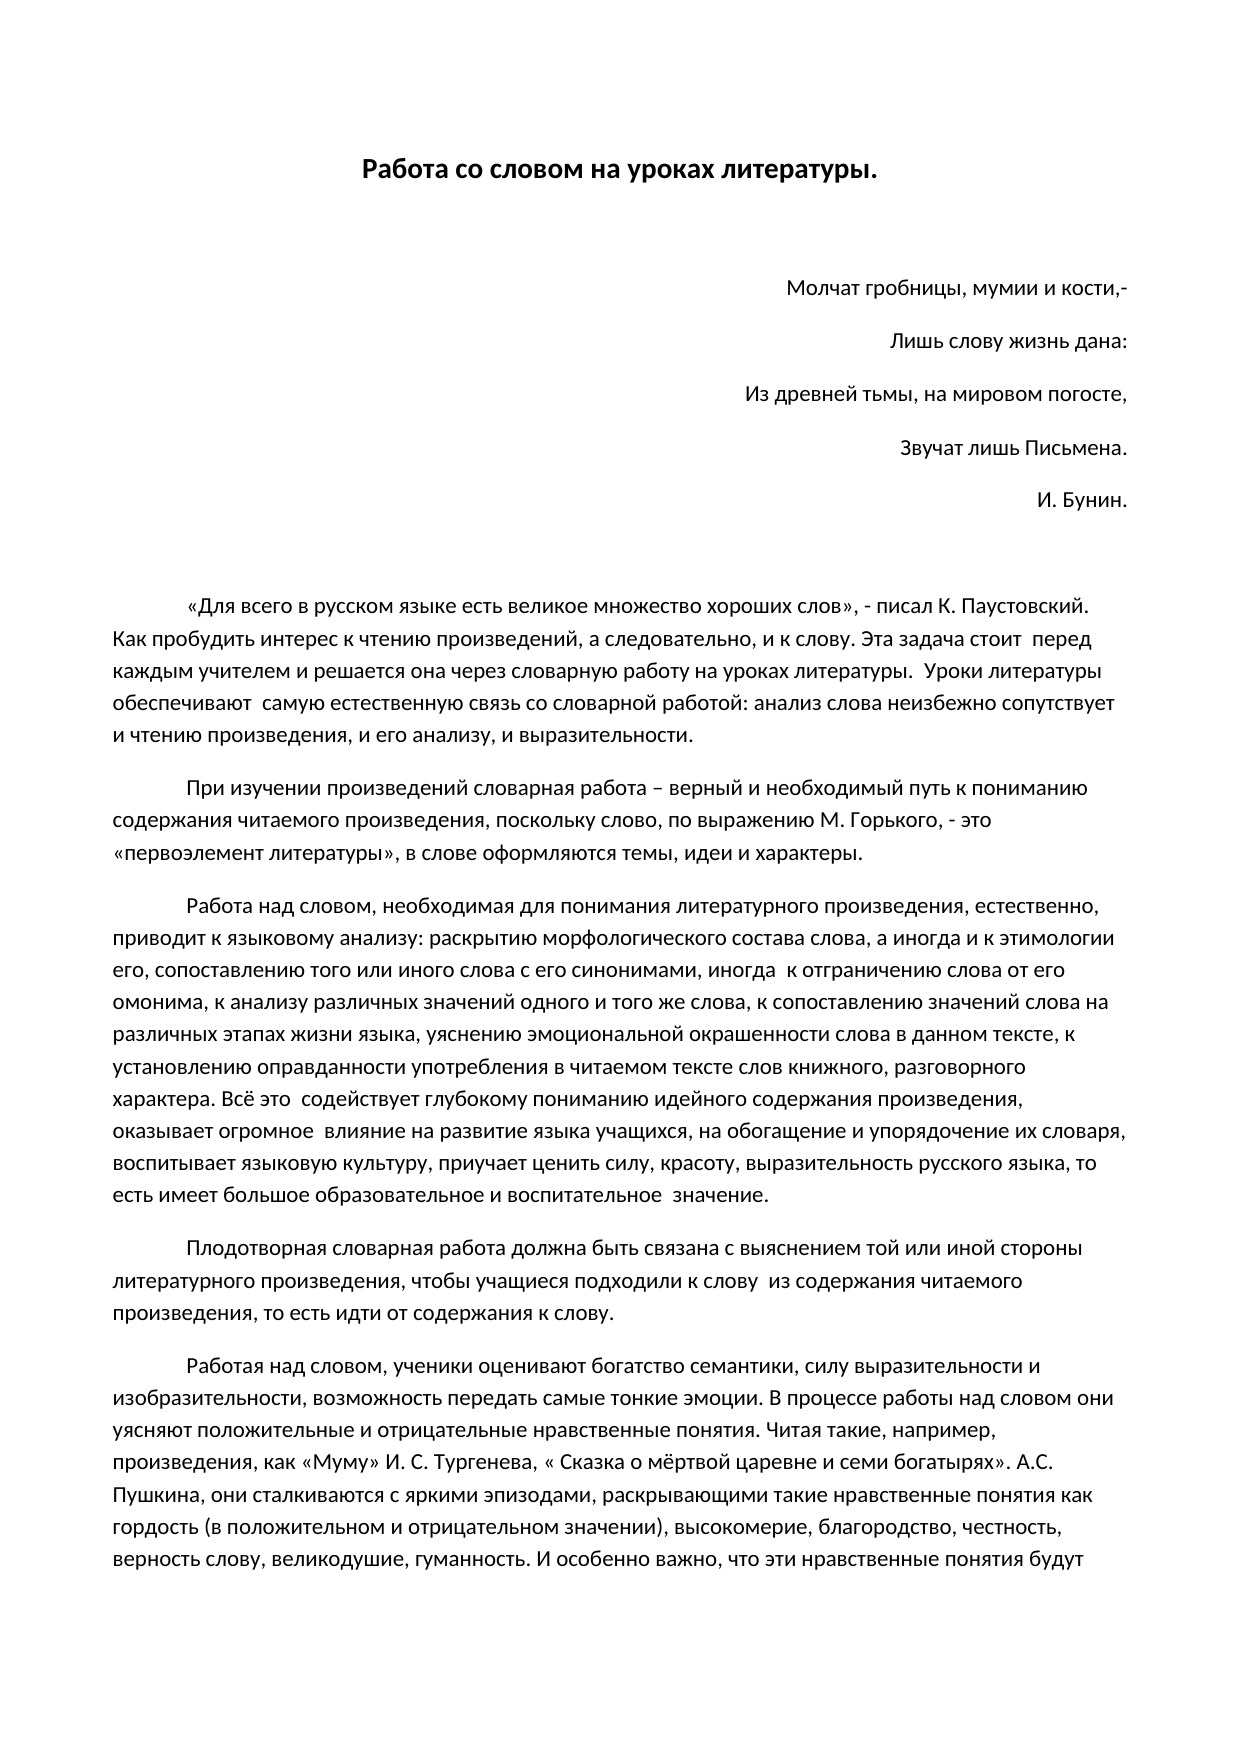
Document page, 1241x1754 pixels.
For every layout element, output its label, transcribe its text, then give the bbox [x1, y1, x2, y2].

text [112, 1351, 1128, 1572]
text Звучат лишь Письмена. [112, 433, 1128, 461]
text Плодотворная словарная работа должна быть связана с выяснением той или иной стороны литературного произведения, чтобы учащиеся подходили к слову из содержания читаемого произведения, то есть идти от содержания к слову. [112, 1233, 1128, 1326]
text При изучении произведений словарная работа – верный и необходимый путь к пониманию содержания читаемого произведения, поскольку слово, по выражению М. Горького, - это «первоэлемент литературы», в слове оформляются темы, идеи и характеры. [112, 773, 1128, 866]
text Работа со словом на уроках литературы. [112, 150, 1128, 186]
text Из древней тьмы, на мировом погосте, [112, 379, 1128, 408]
text «Для всего в русском языке есть великое множество хороших слов», - писал К. Паустовский. Как пробудить интерес к чтению произведений, а следовательно, и к слову. Эта задача стоит перед каждым учителем и решается она через словарную работу на уроках литературы. Уроки литературы обеспечивают самую естественную связь со словарной работой: анализ слова неизбежно сопутствует и чтению произведения, и его анализу, и выразительности. [112, 592, 1128, 748]
text Лишь слову жизнь дана: [112, 327, 1128, 354]
text Молчат гробницы, мумии и кости,- [112, 273, 1128, 302]
text Работа над словом, необходимая для понимания литературного произведения, естественно, приводит к языковому анализу: раскрытию морфологического состава слова, а иногда и к этимологии его, сопоставлению того или иного слова с его синонимами, иногда к отграничению слова от его омонима, к анализу различных значений одного и того же слова, к сопоставлению значений слова на различных этапах жизни языка, уяснению эмоциональной окрашенности слова в данном тексте, к установлению оправданности употребления в читаемом тексте слов книжного, разговорного характера. Всё это содействует глубокому пониманию идейного содержания произведения, оказывает огромное влияние на развитие языка учащихся, на обогащение и упорядочение их словаря, воспитывает языковую культуру, приучает ценить силу, красоту, выразительность русского языка, то есть имеет большое образовательное и воспитательное значение. [112, 891, 1128, 1208]
text И. Бунин. [112, 486, 1128, 514]
